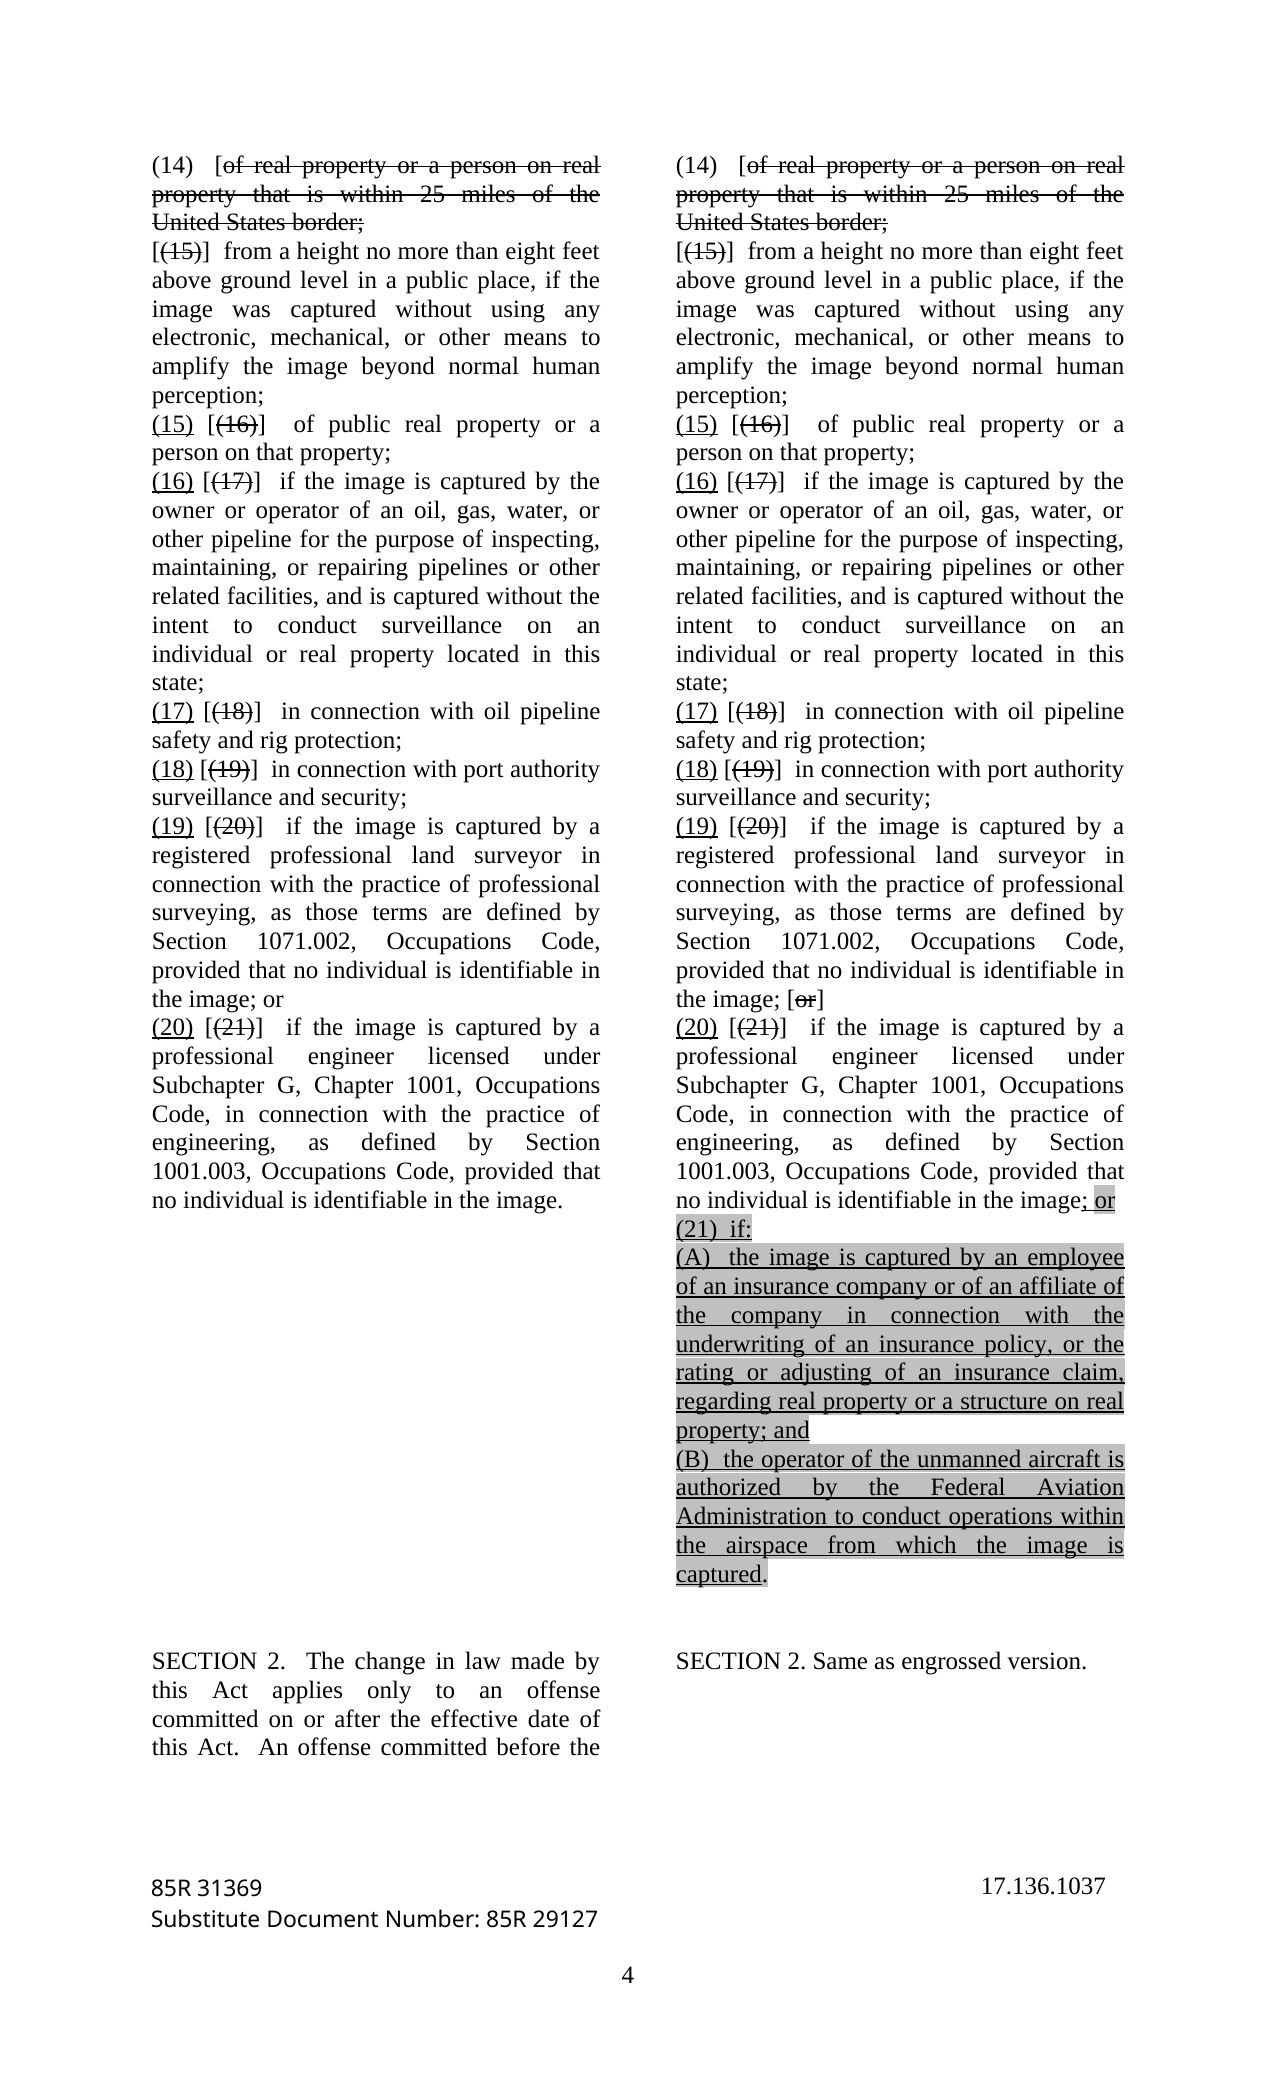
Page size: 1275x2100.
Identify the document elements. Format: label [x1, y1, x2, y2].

table_cell [138, 150, 1137, 1791]
